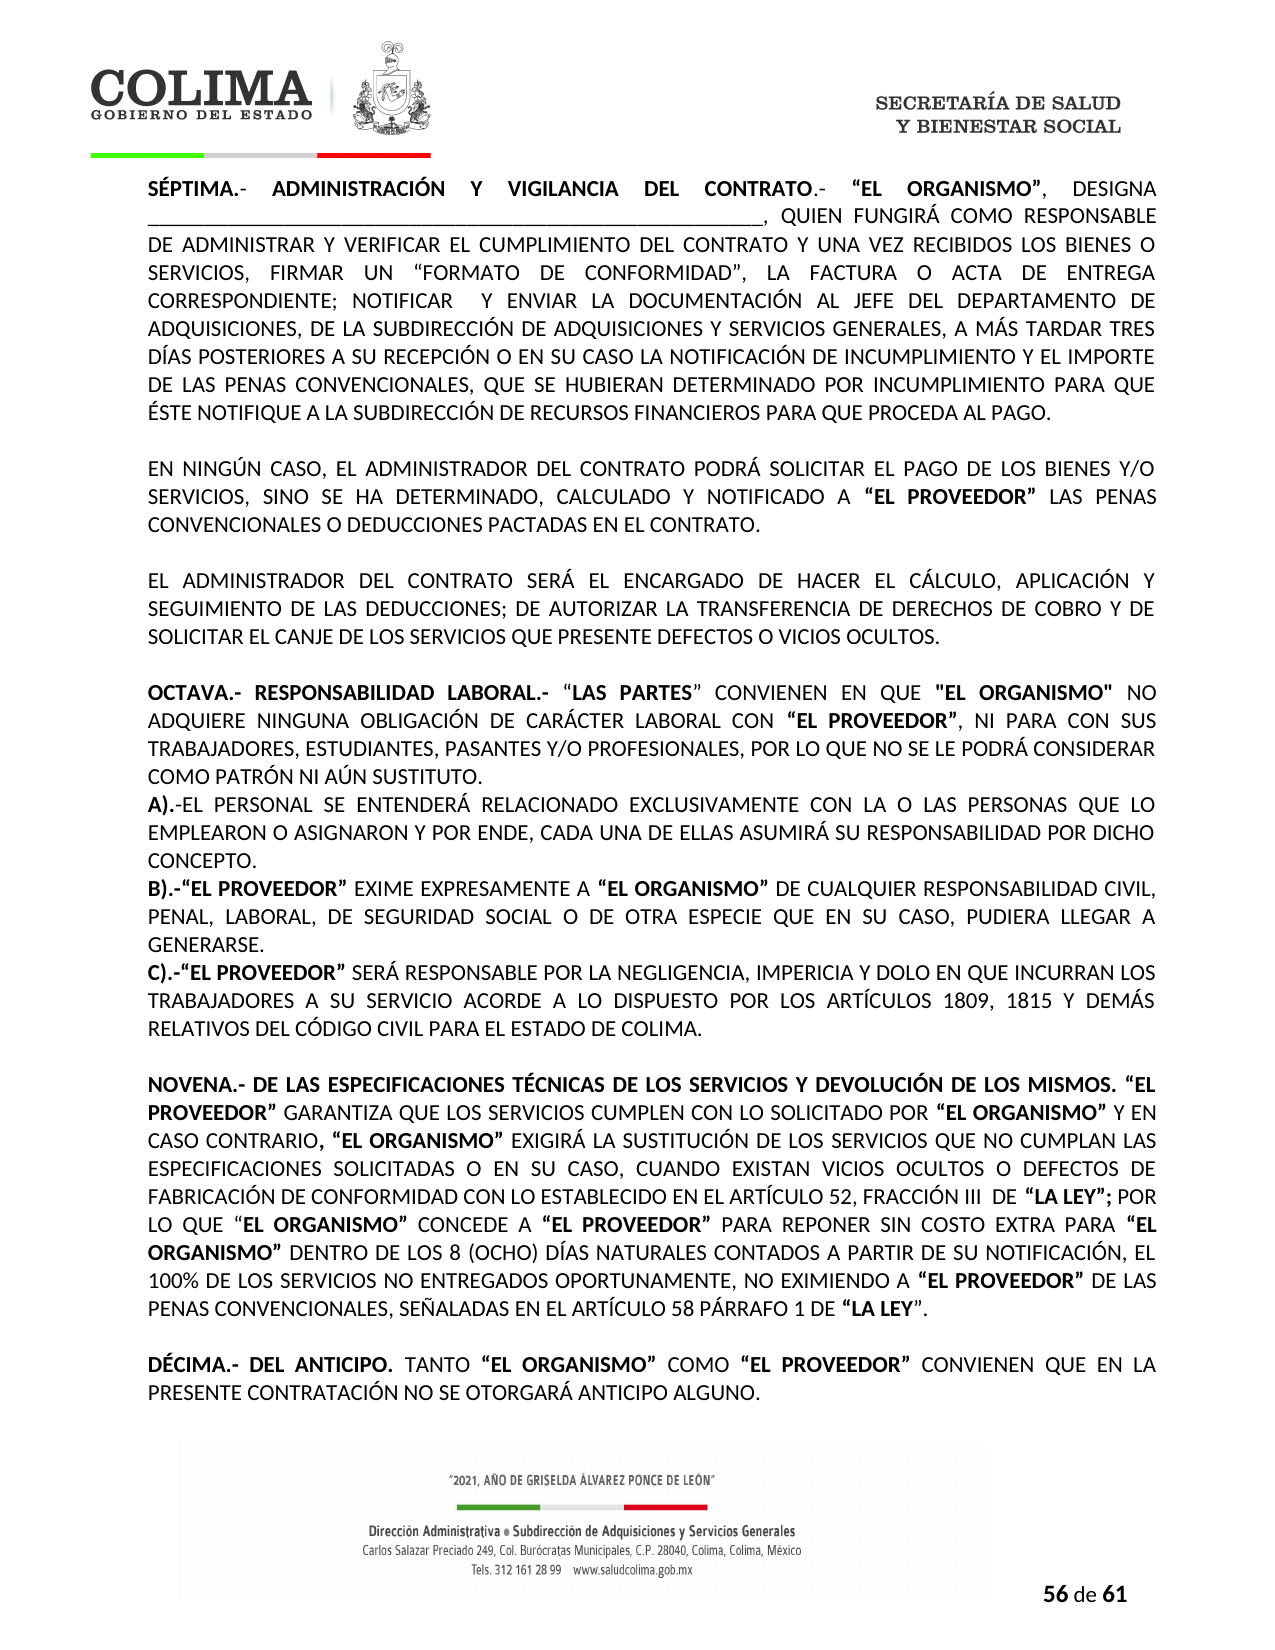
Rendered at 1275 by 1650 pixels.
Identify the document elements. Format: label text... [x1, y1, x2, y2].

text B).-“EL PROVEEDOR” EXIME EXPRESAMENTE A “EL ORGANISMO” DE CUALQUIER RESPONSABILIDAD CIVIL, PENAL, LABORAL, DE SEGURIDAD SOCIAL O DE OTRA ESPECIE QUE EN SU CASO, PUDIERA LLEGAR A GENERARSE. [148, 874, 1157, 958]
picture [177, 1441, 987, 1602]
text DÉCIMA.- DEL ANTICIPO. TANTO “EL ORGANISMO” COMO “EL PROVEEDOR” CONVIENEN QUE EN LA PRESENTE CONTRATACIÓN NO SE OTORGARÁ ANTICIPO ALGUNO. [148, 1351, 1157, 1407]
text EL ADMINISTRADOR DEL CONTRATO SERÁ EL ENCARGADO DE HACER EL CÁLCULO, APLICACIÓN Y SEGUIMIENTO DE LAS DEDUCCIONES; DE AUTORIZAR LA TRANSFERENCIA DE DERECHOS DE COBRO Y DE SOLICITAR EL CANJE DE LOS SERVICIOS QUE PRESENTE DEFECTOS O VICIOS OCULTOS. [148, 566, 1157, 650]
text A).-EL PERSONAL SE ENTENDERÁ RELACIONADO EXCLUSIVAMENTE CON LA O LAS PERSONAS QUE LO EMPLEARON O ASIGNARON Y POR ENDE, CADA UNA DE ELLAS ASUMIRÁ SU RESPONSABILIDAD POR DICHO CONCEPTO. [148, 790, 1157, 874]
text C).-“EL PROVEEDOR” SERÁ RESPONSABLE POR LA NEGLIGENCIA, IMPERICIA Y DOLO EN QUE INCURRAN LOS TRABAJADORES A SU SERVICIO ACORDE A LO DISPUESTO POR LOS ARTÍCULOS 1809, 1815 Y DEMÁS RELATIVOS DEL CÓDIGO CIVIL PARA EL ESTADO DE COLIMA. [148, 958, 1157, 1042]
picture [0, 31, 1238, 182]
text EN NINGÚN CASO, EL ADMINISTRADOR DEL CONTRATO PODRÁ SOLICITAR EL PAGO DE LOS BIENES Y/O SERVICIOS, SINO SE HA DETERMINADO, CALCULADO Y NOTIFICADO A “EL PROVEEDOR” LAS PENAS CONVENCIONALES O DEDUCCIONES PACTADAS EN EL CONTRATO. [148, 454, 1157, 538]
text OCTAVA.- RESPONSABILIDAD LABORAL.- “LAS PARTES” CONVIENEN EN QUE "EL ORGANISMO" NO ADQUIERE NINGUNA OBLIGACIÓN DE CARÁCTER LABORAL CON “EL PROVEEDOR”, NI PARA CON SUS TRABAJADORES, ESTUDIANTES, PASANTES Y/O PROFESIONALES, POR LO QUE NO SE LE PODRÁ CONSIDERAR COMO PATRÓN NI AÚN SUSTITUTO. [148, 678, 1157, 790]
text NOVENA.- DE LAS ESPECIFICACIONES TÉCNICAS DE LOS SERVICIOS Y DEVOLUCIÓN DE LOS MISMOS. “EL PROVEEDOR” GARANTIZA QUE LOS SERVICIOS CUMPLEN CON LO SOLICITADO POR “EL ORGANISMO” Y EN CASO CONTRARIO, “EL ORGANISMO” EXIGIRÁ LA SUSTITUCIÓN DE LOS SERVICIOS QUE NO CUMPLAN LAS ESPECIFICACIONES SOLICITADAS O EN SU CASO, CUANDO EXISTAN VICIOS OCULTOS O DEFECTOS DE FABRICACIÓN DE CONFORMIDAD CON LO ESTABLECIDO EN EL ARTÍCULO 52, FRACCIÓN III DE “LA LEY”; POR LO QUE “EL ORGANISMO” CONCEDE A “EL PROVEEDOR” PARA REPONER SIN COSTO EXTRA PARA “EL ORGANISMO” DENTRO DE LOS 8 (OCHO) DÍAS NATURALES CONTADOS A PARTIR DE SU NOTIFICACIÓN, EL 100% DE LOS SERVICIOS NO ENTREGADOS OPORTUNAMENTE, NO EXIMIENDO A “EL PROVEEDOR” DE LAS PENAS CONVENCIONALES, SEÑALADAS EN EL ARTÍCULO 58 PÁRRAFO 1 DE “LA LEY”. [148, 1070, 1157, 1322]
text SÉPTIMA.- ADMINISTRACIÓN Y VIGILANCIA DEL CONTRATO.- “EL ORGANISMO”, DESIGNA ______________________________________________________, QUIEN FUNGIRÁ COMO RESPONSABLE DE ADMINISTRAR Y VERIFICAR EL CUMPLIMIENTO DEL CONTRATO Y UNA VEZ RECIBIDOS LOS BIENES O SERVICIOS, FIRMAR UN “FORMATO DE CONFORMIDAD”, LA FACTURA O ACTA DE ENTREGA CORRESPONDIENTE; NOTIFICAR Y ENVIAR LA DOCUMENTACIÓN AL JEFE DEL DEPARTAMENTO DE ADQUISICIONES, DE LA SUBDIRECCIÓN DE ADQUISICIONES Y SERVICIOS GENERALES, A MÁS TARDAR TRES DÍAS POSTERIORES A SU RECEPCIÓN O EN SU CASO LA NOTIFICACIÓN DE INCUMPLIMIENTO Y EL IMPORTE DE LAS PENAS CONVENCIONALES, QUE SE HUBIERAN DETERMINADO POR INCUMPLIMIENTO PARA QUE ÉSTE NOTIFIQUE A LA SUBDIRECCIÓN DE RECURSOS FINANCIEROS PARA QUE PROCEDA AL PAGO. [148, 174, 1157, 426]
